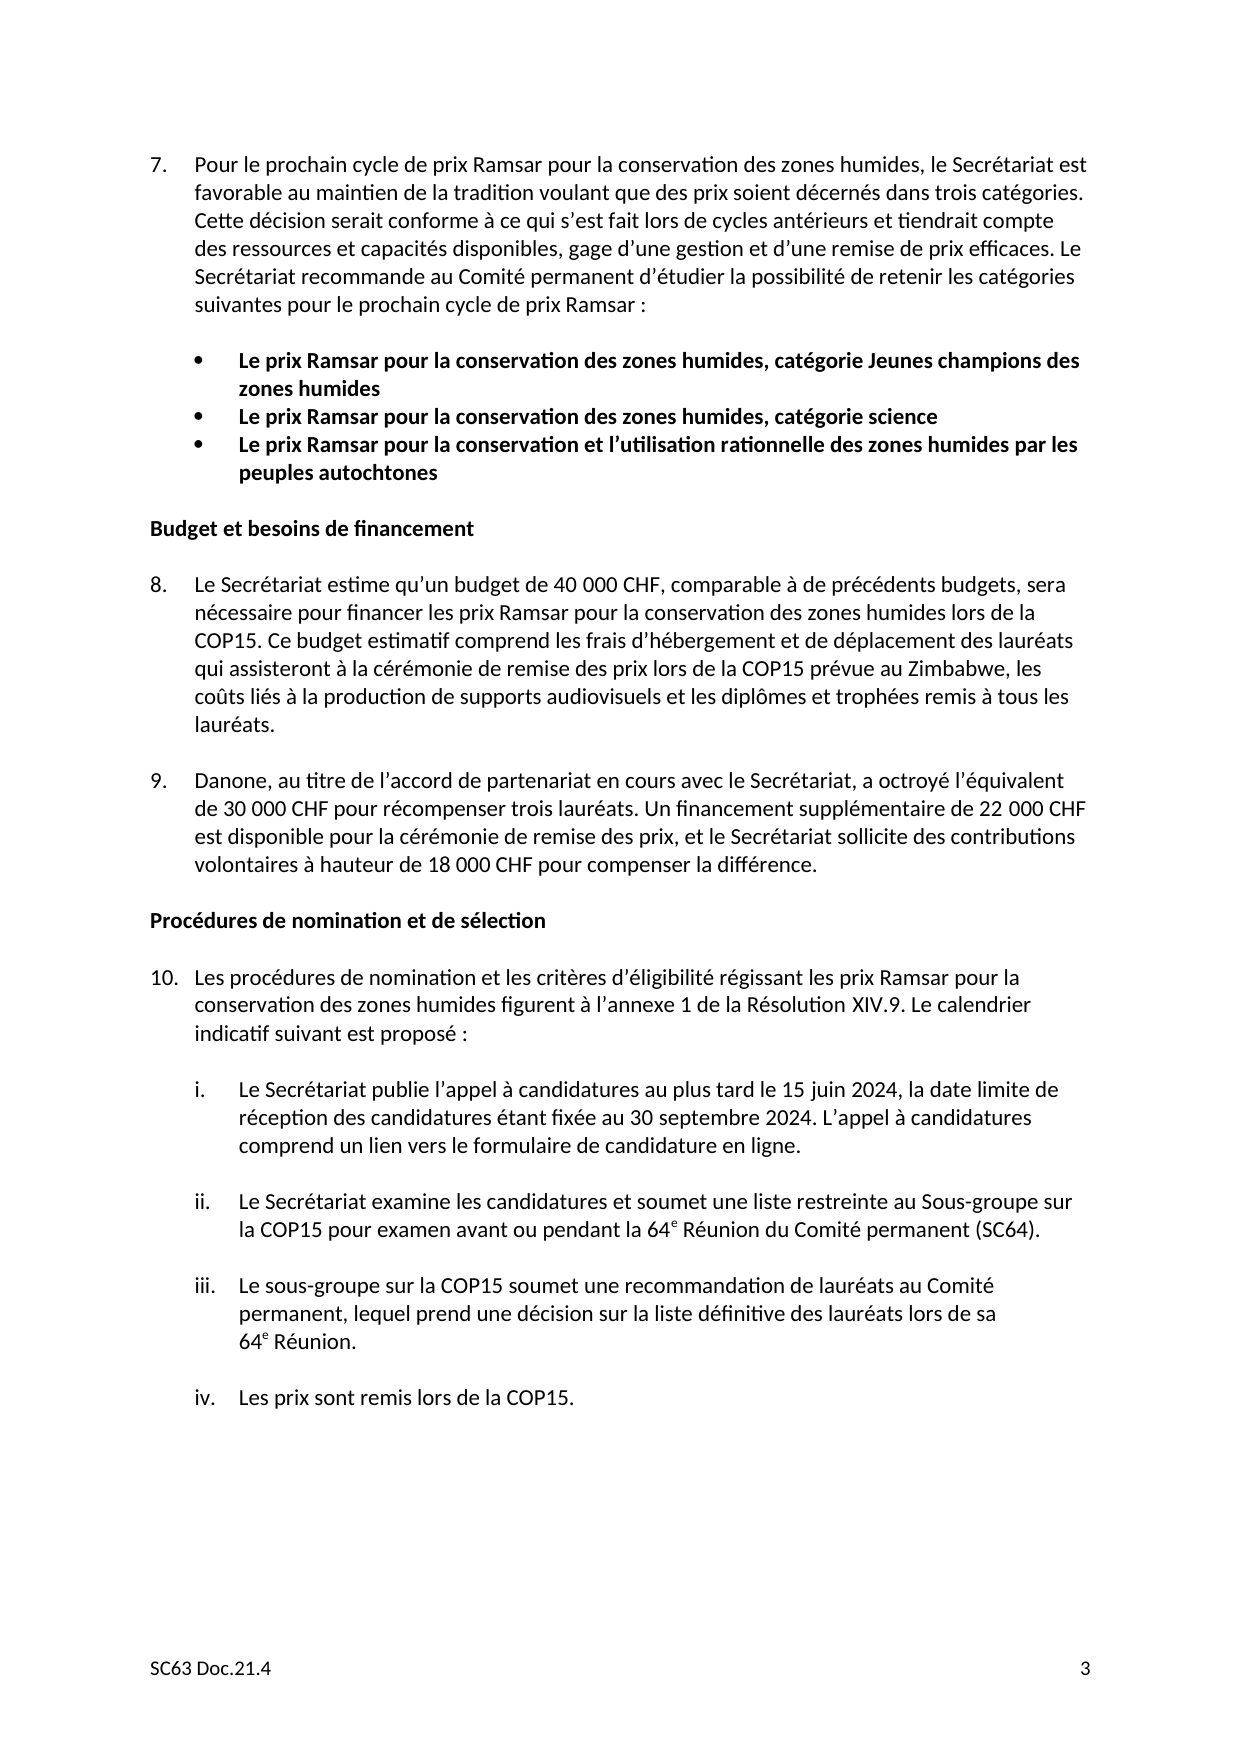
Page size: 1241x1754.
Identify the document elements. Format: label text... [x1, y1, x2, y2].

list Le prix Ramsar pour la conservation des zones humides, catégorie Jeunes champions des zones humides [194, 346, 1090, 402]
list Le prix Ramsar pour la conservation et l’utilisation rationnelle des zones humides par les peuples autochtones [194, 430, 1090, 486]
text i. Le Secrétariat publie l’appel à candidatures au plus tard le 15 juin 2024, la date limite de réception des candidatures étant fixée au 30 septembre 2024. L’appel à candidatures comprend un lien vers le formulaire de candidature en ligne. [194, 1075, 1090, 1159]
list Le prix Ramsar pour la conservation des zones humides, catégorie science [194, 402, 1090, 430]
text 7. Pour le prochain cycle de prix Ramsar pour la conservation des zones humides, le Secrétariat est favorable au maintien de la tradition voulant que des prix soient décernés dans trois catégories. Cette décision serait conforme à ce qui s’est fait lors de cycles antérieurs et tiendrait compte des ressources et capacités disponibles, gage d’une gestion et d’une remise de prix efficaces. Le Secrétariat recommande au Comité permanent d’étudier la possibilité de retenir les catégories suivantes pour le prochain cycle de prix Ramsar : [150, 150, 1090, 318]
text 8. Le Secrétariat estime qu’un budget de 40 000 CHF, comparable à de précédents budgets, sera nécessaire pour financer les prix Ramsar pour la conservation des zones humides lors de la COP15. Ce budget estimatif comprend les frais d’hébergement et de déplacement des lauréats qui assisteront à la cérémonie de remise des prix lors de la COP15 prévue au Zimbabwe, les coûts liés à la production de supports audiovisuels et les diplômes et trophées remis à tous les lauréats. [150, 570, 1090, 738]
text iii. Le sous-groupe sur la COP15 soumet une recommandation de lauréats au Comité permanent, lequel prend une décision sur la liste définitive des lauréats lors de sa 64e Réunion. [194, 1271, 1090, 1355]
text ii. Le Secrétariat examine les candidatures et soumet une liste restreinte au Sous-groupe sur la COP15 pour examen avant ou pendant la 64e Réunion du Comité permanent (SC64). [194, 1187, 1090, 1243]
text Budget et besoins de financement [150, 514, 1090, 542]
text 10. Les procédures de nomination et les critères d’éligibilité régissant les prix Ramsar pour la conservation des zones humides figurent à l’annexe 1 de la Résolution XIV.9. Le calendrier indicatif suivant est proposé : [150, 963, 1090, 1047]
text Procédures de nomination et de sélection [150, 907, 1090, 934]
text 9. Danone, au titre de l’accord de partenariat en cours avec le Secrétariat, a octroyé l’équivalent de 30 000 CHF pour récompenser trois lauréats. Un financement supplémentaire de 22 000 CHF est disponible pour la cérémonie de remise des prix, et le Secrétariat sollicite des contributions volontaires à hauteur de 18 000 CHF pour compenser la différence. [150, 766, 1090, 878]
text iv. Les prix sont remis lors de la COP15. [194, 1383, 1090, 1411]
